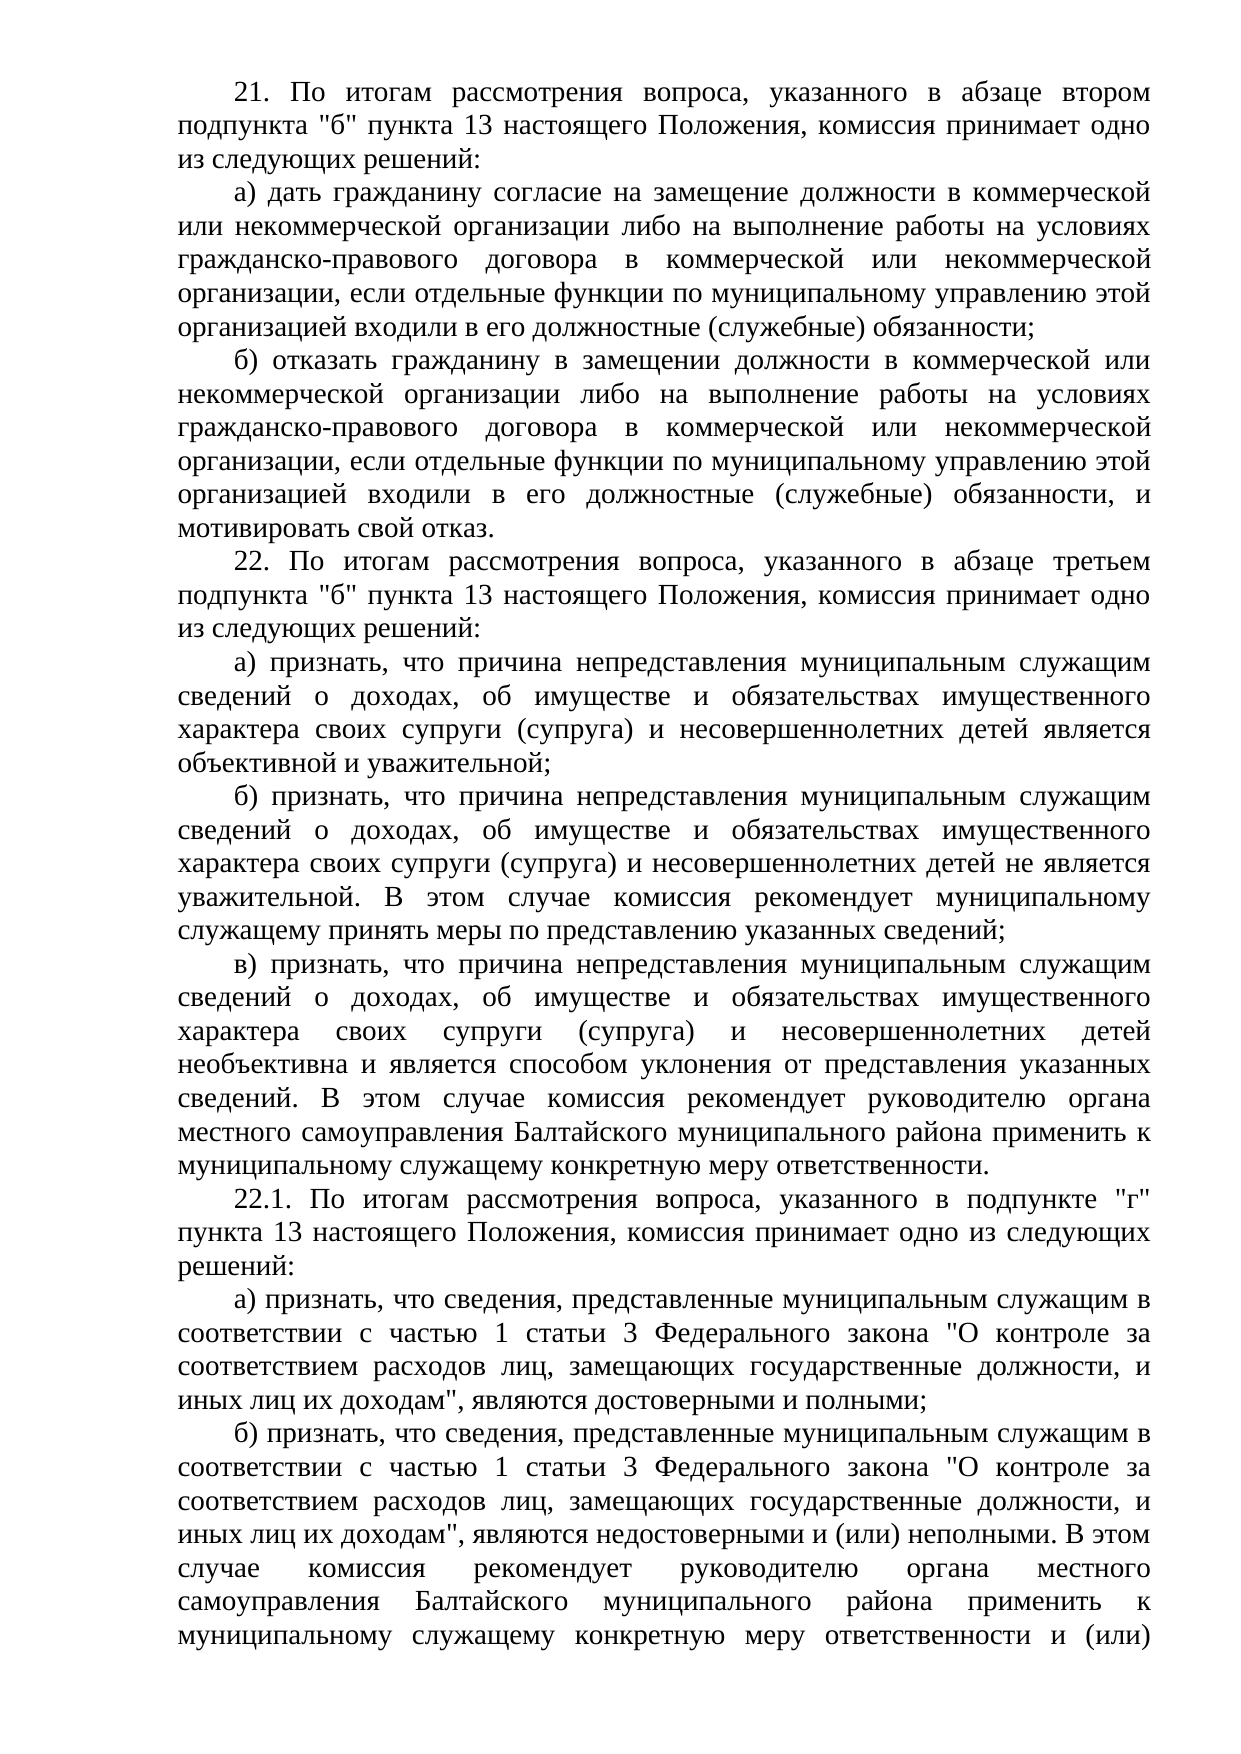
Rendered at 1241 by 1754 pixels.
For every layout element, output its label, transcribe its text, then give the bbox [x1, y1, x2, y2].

text а) признать, что причина непредставления муниципальным служащим сведений о доходах, об имуществе и обязательствах имущественного характера своих супруги (супруга) и несовершеннолетних детей является объективной и уважительной; [177, 644, 1152, 778]
text а) признать, что сведения, представленные муниципальным служащим в соответствии с частью 1 статьи 3 Федерального закона "О контроле за соответствием расходов лиц, замещающих государственные должности, и иных лиц их доходам", являются достоверными и полными; [177, 1281, 1152, 1416]
text а) дать гражданину согласие на замещение должности в коммерческой или некоммерческой организации либо на выполнение работы на условиях гражданско-правового договора в коммерческой или некоммерческой организации, если отдельные функции по муниципальному управлению этой организацией входили в его должностные (служебные) обязанности; [177, 174, 1152, 342]
text 22.1. По итогам рассмотрения вопроса, указанного в подпункте "г" пункта 13 настоящего Положения, комиссия принимает одно из следующих решений: [177, 1181, 1152, 1281]
text 21. По итогам рассмотрения вопроса, указанного в абзаце втором подпункта "б" пункта 13 настоящего Положения, комиссия принимает одно из следующих решений: [177, 74, 1152, 174]
text б) признать, что причина непредставления муниципальным служащим сведений о доходах, об имуществе и обязательствах имущественного характера своих супруги (супруга) и несовершеннолетних детей не является уважительной. В этом случае комиссия рекомендует муниципальному служащему принять меры по представлению указанных сведений; [177, 778, 1152, 946]
text в) признать, что причина непредставления муниципальным служащим сведений о доходах, об имуществе и обязательствах имущественного характера своих супруги (супруга) и несовершеннолетних детей необъективна и является способом уклонения от представления указанных сведений. В этом случае комиссия рекомендует руководителю органа местного самоуправления Балтайского муниципального района применить к муниципальному служащему конкретную меру ответственности. [177, 946, 1152, 1181]
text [177, 1416, 1152, 1650]
text б) отказать гражданину в замещении должности в коммерческой или некоммерческой организации либо на выполнение работы на условиях гражданско-правового договора в коммерческой или некоммерческой организации, если отдельные функции по муниципальному управлению этой организацией входили в его должностные (служебные) обязанности, и мотивировать свой отказ. [177, 342, 1152, 543]
text 22. По итогам рассмотрения вопроса, указанного в абзаце третьем подпункта "б" пункта 13 настоящего Положения, комиссия принимает одно из следующих решений: [177, 543, 1152, 644]
